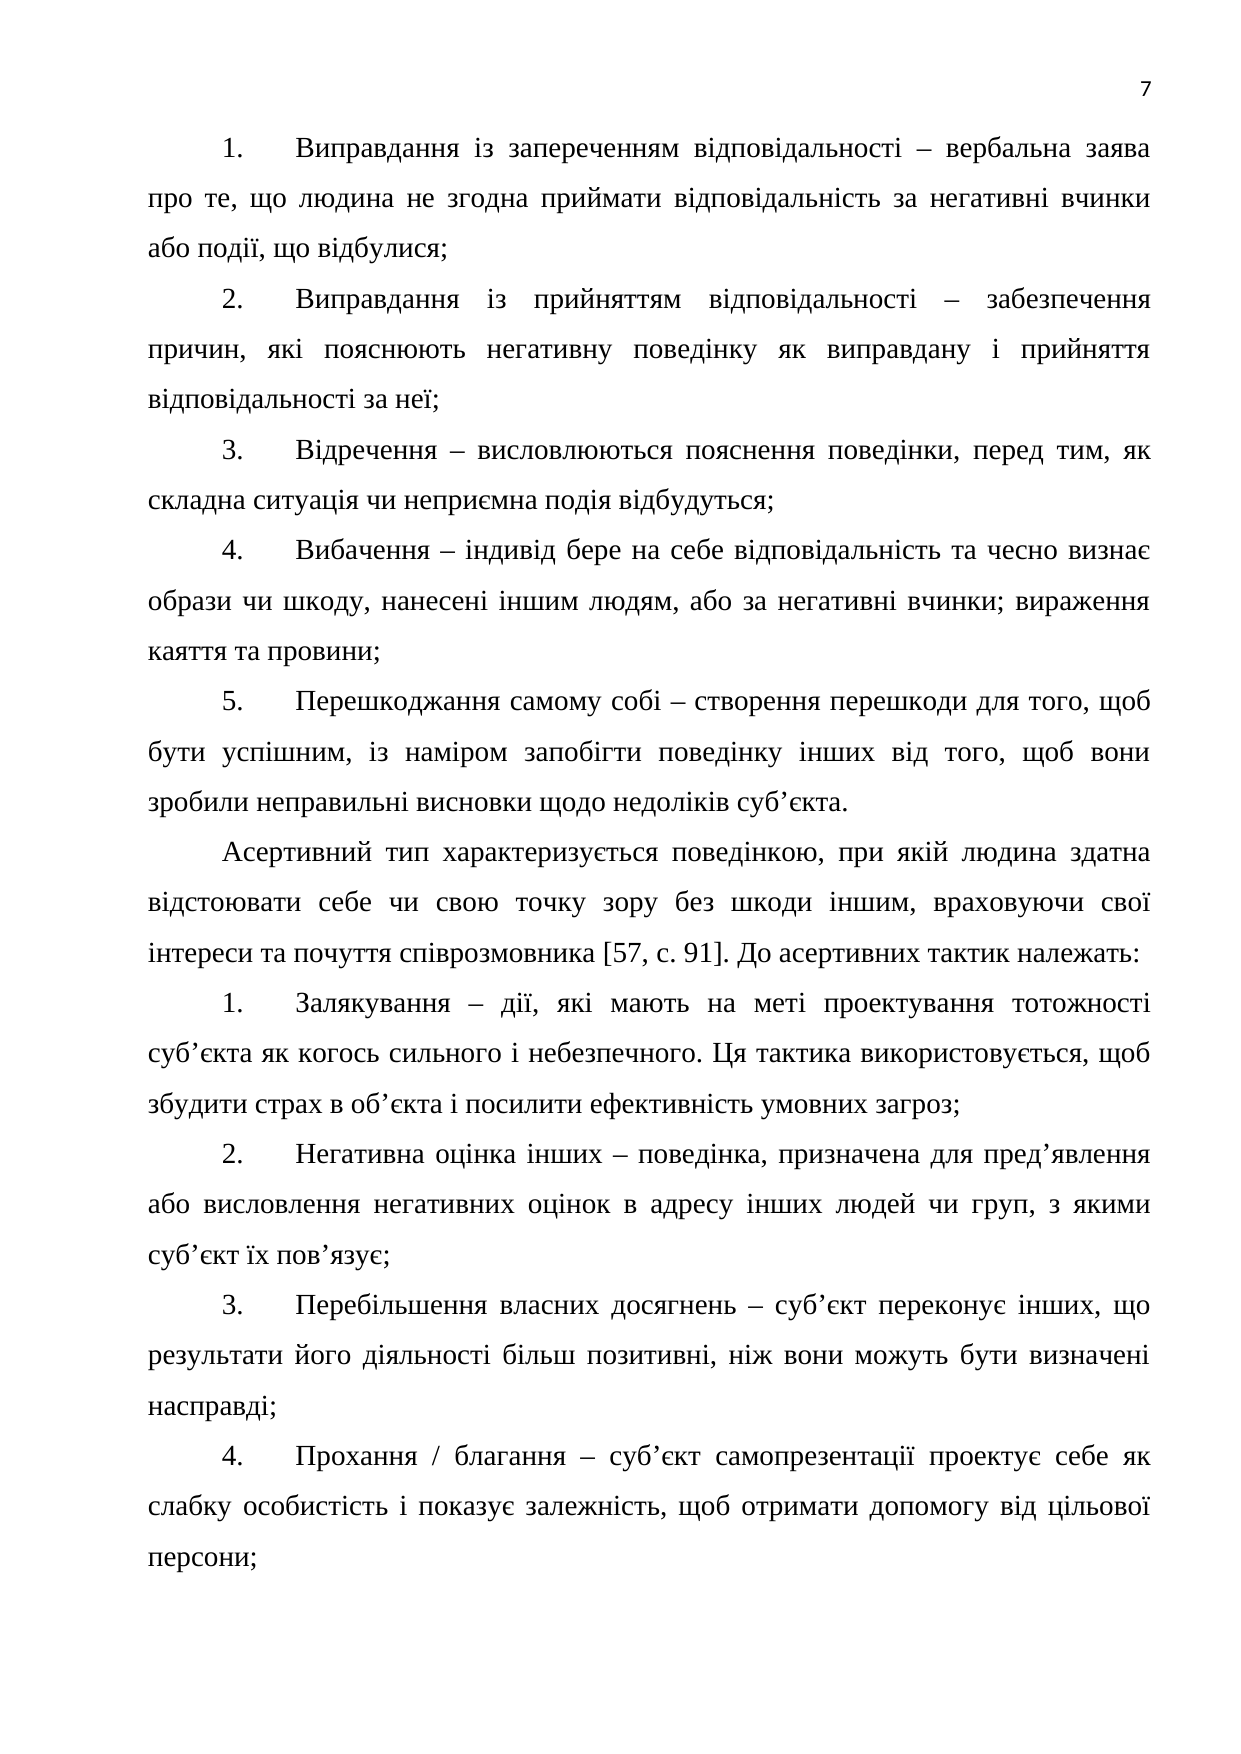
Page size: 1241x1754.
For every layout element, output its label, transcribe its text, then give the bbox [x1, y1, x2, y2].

list Перешкоджання самому собі – створення перешкоди для того, щоб бути успішним, із наміром запобігти поведінку інших від того, щоб вони зробили неправильні висновки щодо недоліків суб’єкта. [148, 683, 1152, 817]
list Виправдання із запереченням відповідальності – вербальна заява про те, що людина не згодна приймати відповідальність за негативні вчинки або події, що відбулися; [148, 130, 1152, 264]
list Виправдання із прийняттям відповідальності – забезпечення причин, які пояснюють негативну поведінку як виправдану і прийняття відповідальності за неї; [148, 281, 1152, 415]
list Негативна оцінка інших – поведінка, призначена для пред’явлення або висловлення негативних оцінок в адресу інших людей чи груп, з якими суб’єкт їх пов’язує; [148, 1136, 1152, 1270]
text Асертивний тип характеризується поведінкою, при якій людина здатна відстоювати себе чи свою точку зору без шкоди іншим, враховуючи свої інтереси та почуття співрозмовника [57, c. 91]. До асертивних тактик належать: [148, 834, 1152, 968]
list Відречення – висловлюються пояснення поведінки, перед тим, як складна ситуація чи неприємна подія відбудуться; [148, 432, 1152, 516]
list Залякування – дії, які мають на меті проектування тотожності суб’єкта як когось сильного і небезпечного. Ця тактика використовується, щоб збудити страх в об’єкта і посилити ефективність умовних загроз; [148, 985, 1152, 1119]
list Прохання / благання – суб’єкт самопрезентації проектує себе як слабку особистість і показує залежність, щоб отримати допомогу від цільової персони; [148, 1438, 1152, 1572]
list Перебільшення власних досягнень – суб’єкт переконує інших, що результати його діяльності більш позитивні, ніж вони можуть бути визначені насправді; [148, 1287, 1152, 1421]
list Вибачення – індивід бере на себе відповідальність та чесно визнає образи чи шкоду, нанесені іншим людям, або за негативні вчинки; вираження каяття та провини; [148, 532, 1152, 667]
